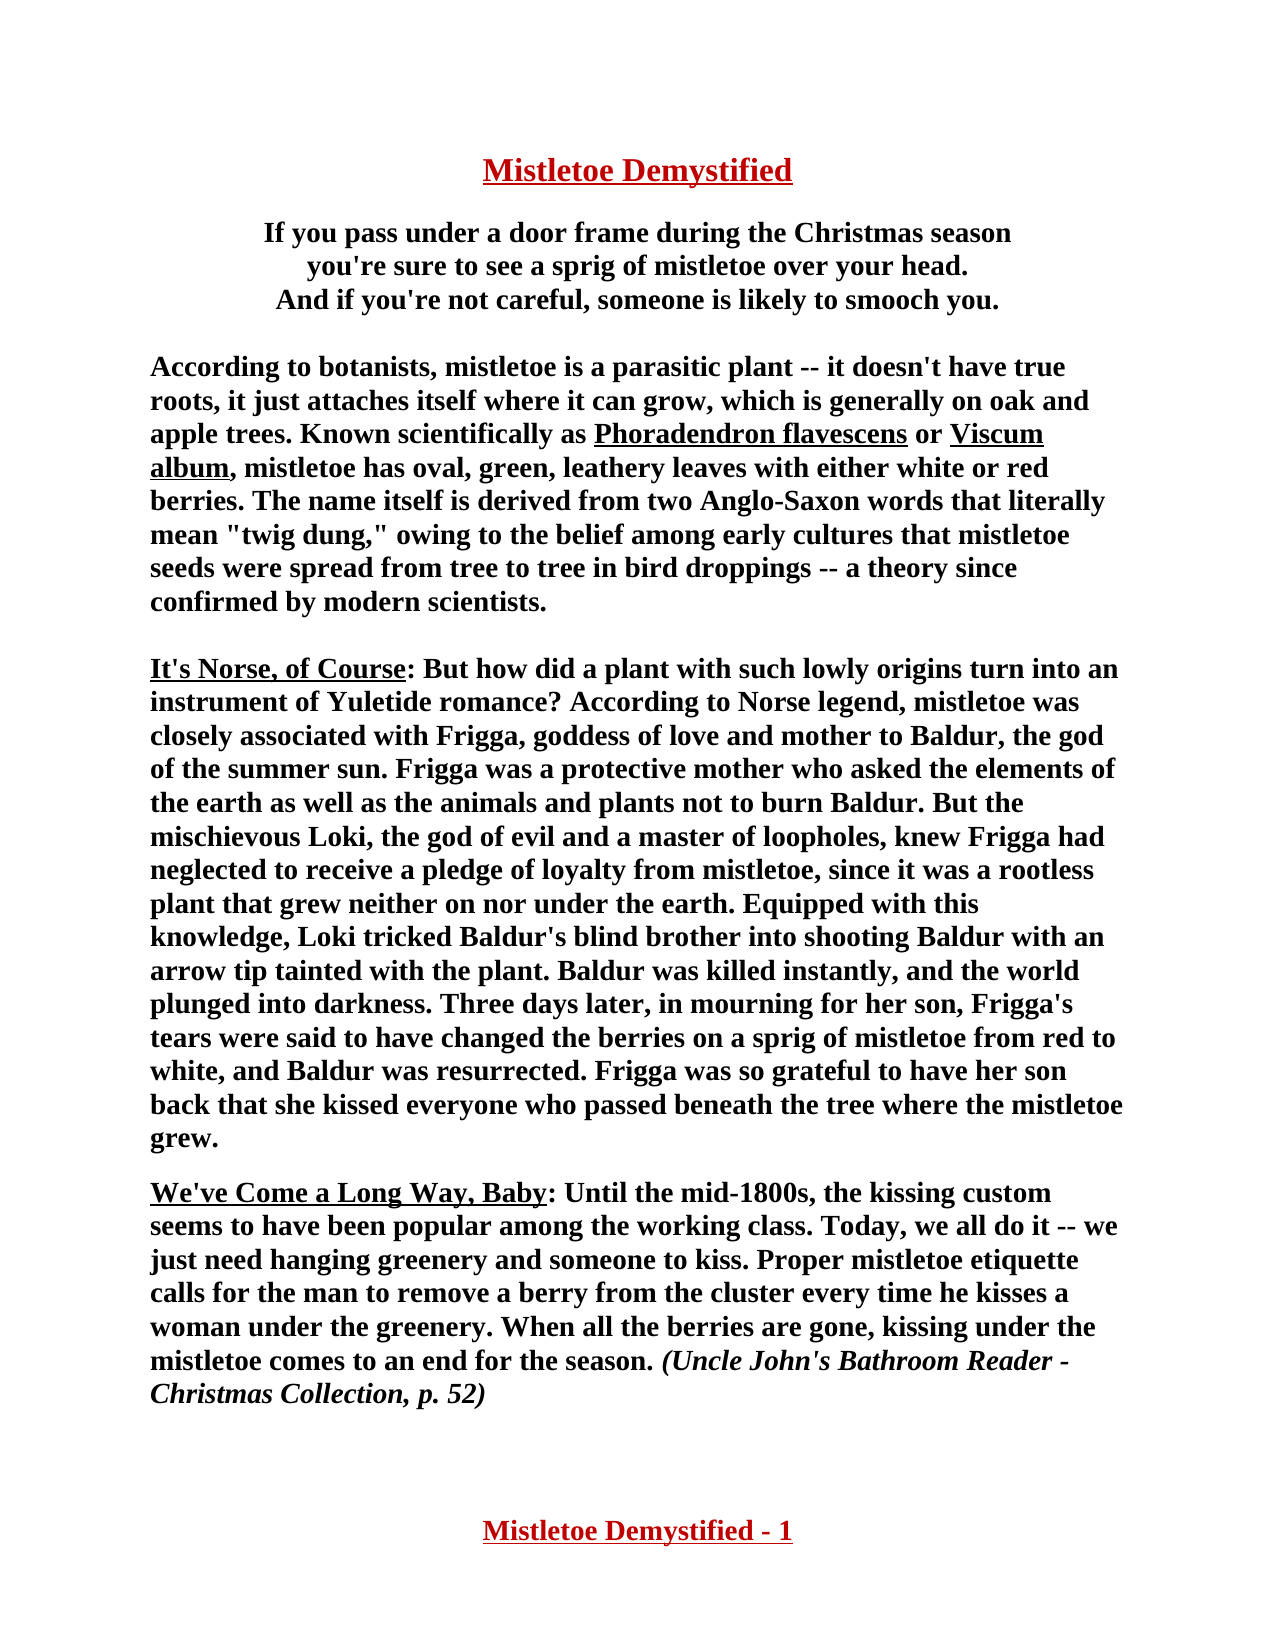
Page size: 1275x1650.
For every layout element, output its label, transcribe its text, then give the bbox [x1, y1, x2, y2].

text If you pass under a door frame during the Christmas season [150, 215, 1125, 248]
text We've Come a Long Way, Baby: Until the mid-1800s, the kissing custom seems to have been popular among the working class. Today, we all do it -- we just need hanging greenery and someone to kiss. Proper mistletoe etiquette calls for the man to remove a berry from the cluster every time he kisses a woman under the greenery. When all the berries are gone, kissing under the mistletoe comes to an end for the season. (Uncle John's Bathroom Reader - Christmas Collection, p. 52) [150, 1175, 1125, 1410]
text you're sure to see a sprig of mistletoe over your head. [150, 248, 1125, 282]
text And if you're not careful, someone is likely to smooch you. [150, 282, 1125, 316]
text It's Norse, of Course: But how did a plant with such lowly origins turn into an instrument of Yuletide romance? According to Norse legend, mistletoe was closely associated with Frigga, goddess of love and mother to Baldur, the god of the summer sun. Frigga was a protective mother who asked the elements of the earth as well as the animals and plants not to burn Baldur. But the mischievous Loki, the god of evil and a master of loopholes, knew Frigga had neglected to receive a pledge of loyalty from mistletoe, since it was a rootless plant that grew neither on nor under the earth. Equipped with this knowledge, Loki tricked Baldur's blind brother into shooting Baldur with an arrow tip tainted with the plant. Baldur was killed instantly, and the world plunged into darkness. Three days later, in mourning for her son, Frigga's tears were said to have changed the berries on a sprig of mistletoe from red to white, and Baldur was resurrected. Frigga was so grateful to have her son back that she kissed everyone who passed beneath the tree where the mistletoe grew. [150, 651, 1125, 1154]
text Mistletoe Demystified [150, 150, 1125, 188]
text According to botanists, mistletoe is a parasitic plant -- it doesn't have true roots, it just attaches itself where it can grow, which is generally on oak and apple trees. Known scientifically as Phoradendron flavescens or Viscum album, mistletoe has oval, green, leathery leaves with either white or red berries. The name itself is derived from two Anglo-Saxon words that literally mean "twig dung," owing to the belief among early cultures that mistletoe seeds were spread from tree to tree in bird droppings -- a theory since confirmed by modern scientists. [150, 349, 1125, 617]
